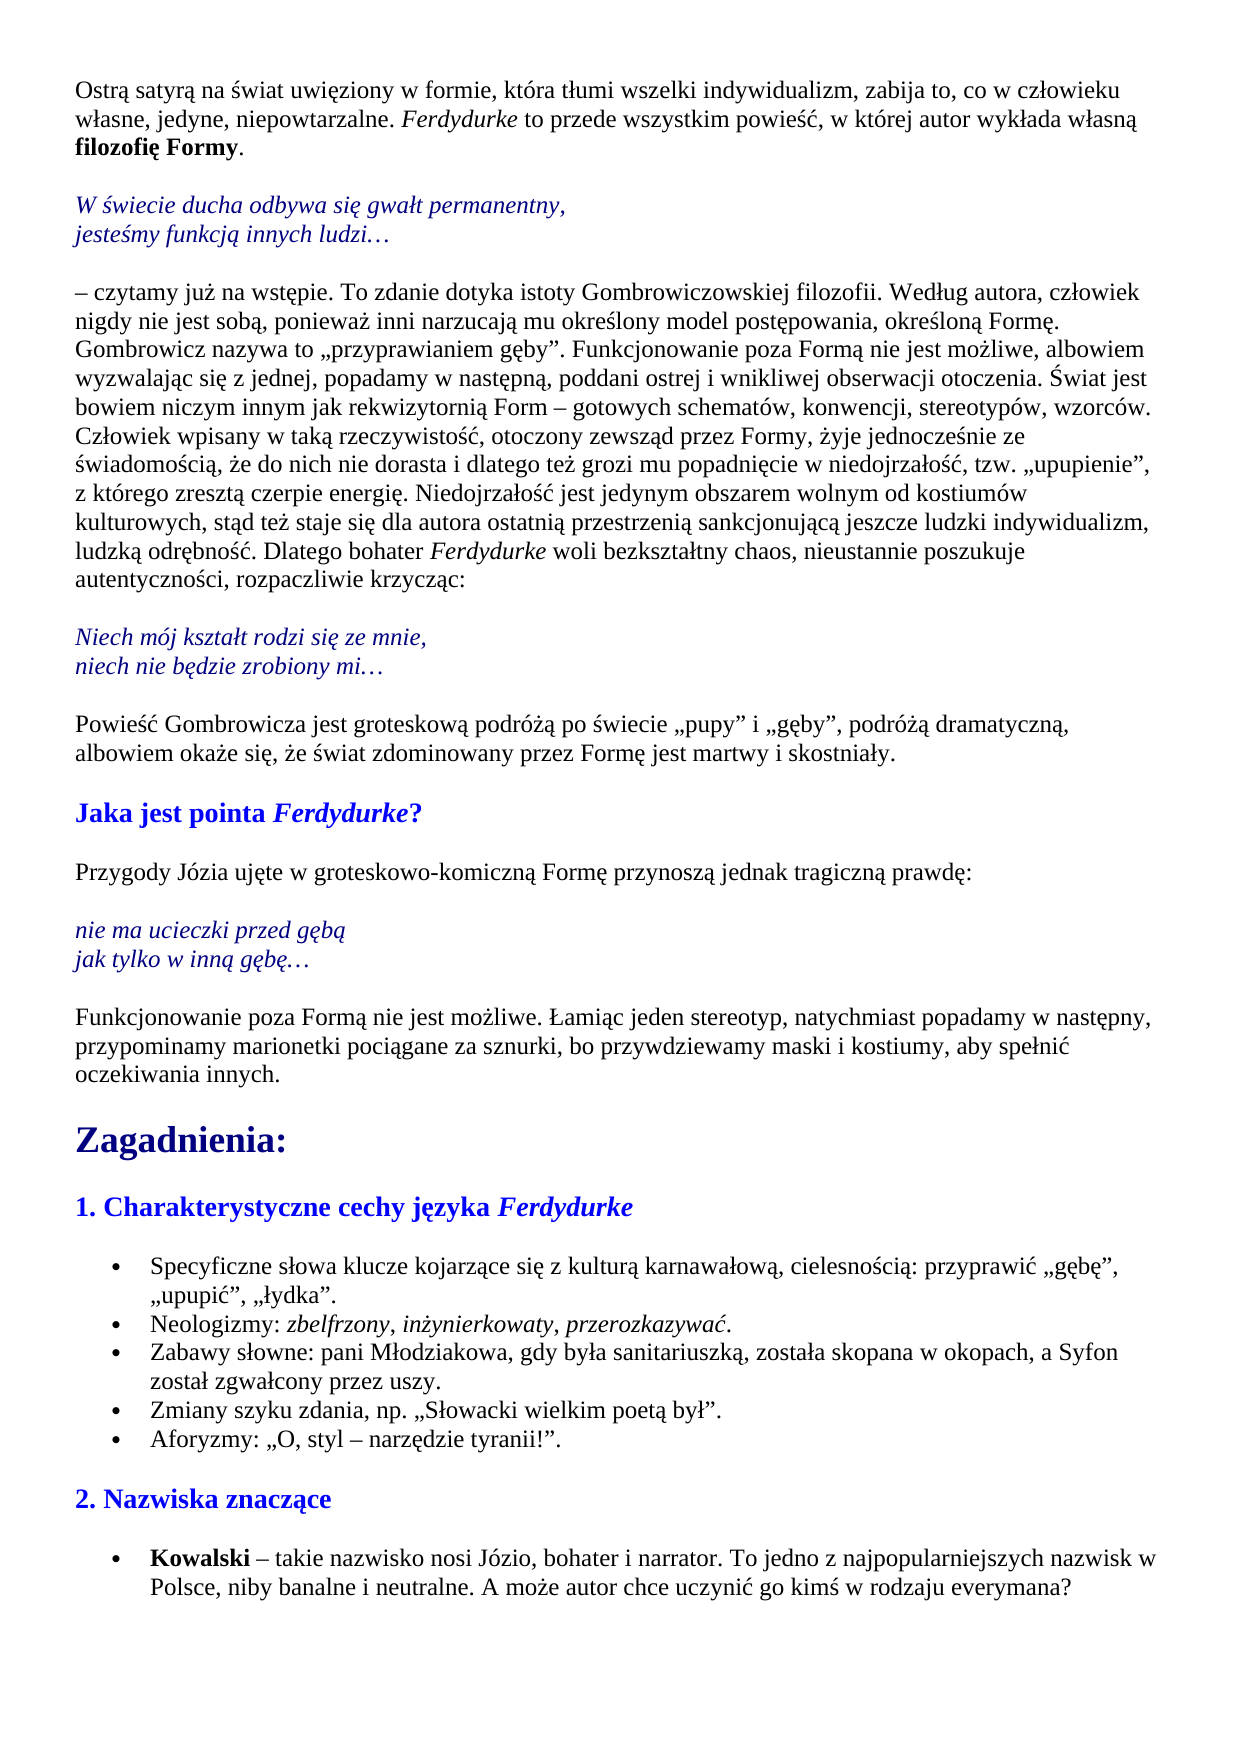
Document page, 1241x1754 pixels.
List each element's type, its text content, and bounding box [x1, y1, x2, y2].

list Zabawy słowne: pani Młodziakowa, gdy była sanitariuszką, została skopana w okopach, a Syfon został zgwałcony przez uszy. [112, 1337, 1165, 1395]
text Powieść Gombrowicza jest groteskową podróżą po świecie „pupy” i „gęby”, podróżą dramatyczną, albowiem okaże się, że świat zdominowany przez Formę jest martwy i skostniały. [75, 709, 1165, 767]
list Specyficzne słowa klucze kojarzące się z kulturą karnawałową, cielesnością: przyprawić „gębę”, „upupić”, „łydka”. [112, 1251, 1165, 1309]
text 1. Charakterystyczne cechy języka Ferdydurke [75, 1190, 1165, 1222]
text Przygody Józia ujęte w groteskowo-komiczną Formę przynoszą jednak tragiczną prawdę: [75, 857, 1165, 886]
list Kowalski – takie nazwisko nosi Józio, bohater i narrator. To jedno z najpopularniejszych nazwisk w Polsce, niby banalne i neutralne. A może autor chce uczynić go kimś w rodzaju everymana? [112, 1543, 1165, 1601]
text Jaka jest pointa Ferdydurke? [75, 796, 1165, 828]
text – czytamy już na wstępie. To zdanie dotyka istoty Gombrowiczowskiej filozofii. Według autora, człowiek nigdy nie jest sobą, ponieważ inni narzucają mu określony model postępowania, określoną Formę. Gombrowicz nazywa to „przyprawianiem gęby”. Funkcjonowanie poza Formą nie jest możliwe, albowiem wyzwalając się z jednej, popadamy w następną, poddani ostrej i wnikliwej obserwacji otoczenia. Świat jest bowiem niczym innym jak rekwizytornią Form – gotowych schematów, konwencji, stereotypów, wzorców. Człowiek wpisany w taką rzeczywistość, otoczony zewsząd przez Formy, żyje jednocześnie ze świadomością, że do nich nie dorasta i dlatego też grozi mu popadnięcie w niedojrzałość, tzw. „upupienie”, z którego zresztą czerpie energię. Niedojrzałość jest jedynym obszarem wolnym od kostiumów kulturowych, stąd też staje się dla autora ostatnią przestrzenią sankcjonującą jeszcze ludzki indywidualizm, ludzką odrębność. Dlatego bohater Ferdydurke woli bezkształtny chaos, nieustannie poszukuje autentyczności, rozpaczliwie krzycząc: [75, 277, 1165, 593]
text nie ma ucieczki przed gębą jak tylko w inną gębę… [75, 915, 1165, 973]
text Zagadnienia: [75, 1117, 1165, 1161]
text Ostrą satyrą na świat uwięziony w formie, która tłumi wszelki indywidualizm, zabija to, co w człowieku własne, jedyne, niepowtarzalne. Ferdydurke to przede wszystkim powieść, w której autor wykłada własną filozofię Formy. [75, 75, 1165, 161]
text 2. Nazwiska znaczące [75, 1482, 1165, 1514]
text Niech mój kształt rodzi się ze mnie, niech nie będzie zrobiony mi… [75, 622, 1165, 680]
list Aforyzmy: „O, styl – narzędzie tyranii!”. [112, 1424, 1165, 1452]
text Funkcjonowanie poza Formą nie jest możliwe. Łamiąc jeden stereotyp, natychmiast popadamy w następny, przypominamy marionetki pociągane za sznurki, bo przywdziewamy maski i kostiumy, aby spełnić oczekiwania innych. [75, 1002, 1165, 1088]
list Zmiany szyku zdania, np. „Słowacki wielkim poetą był”. [112, 1395, 1165, 1424]
list Neologizmy: zbelfrzony, inżynierkowaty, przerozkazywać. [112, 1309, 1165, 1337]
text W świecie ducha odbywa się gwałt permanentny, jesteśmy funkcją innych ludzi… [75, 190, 1165, 248]
